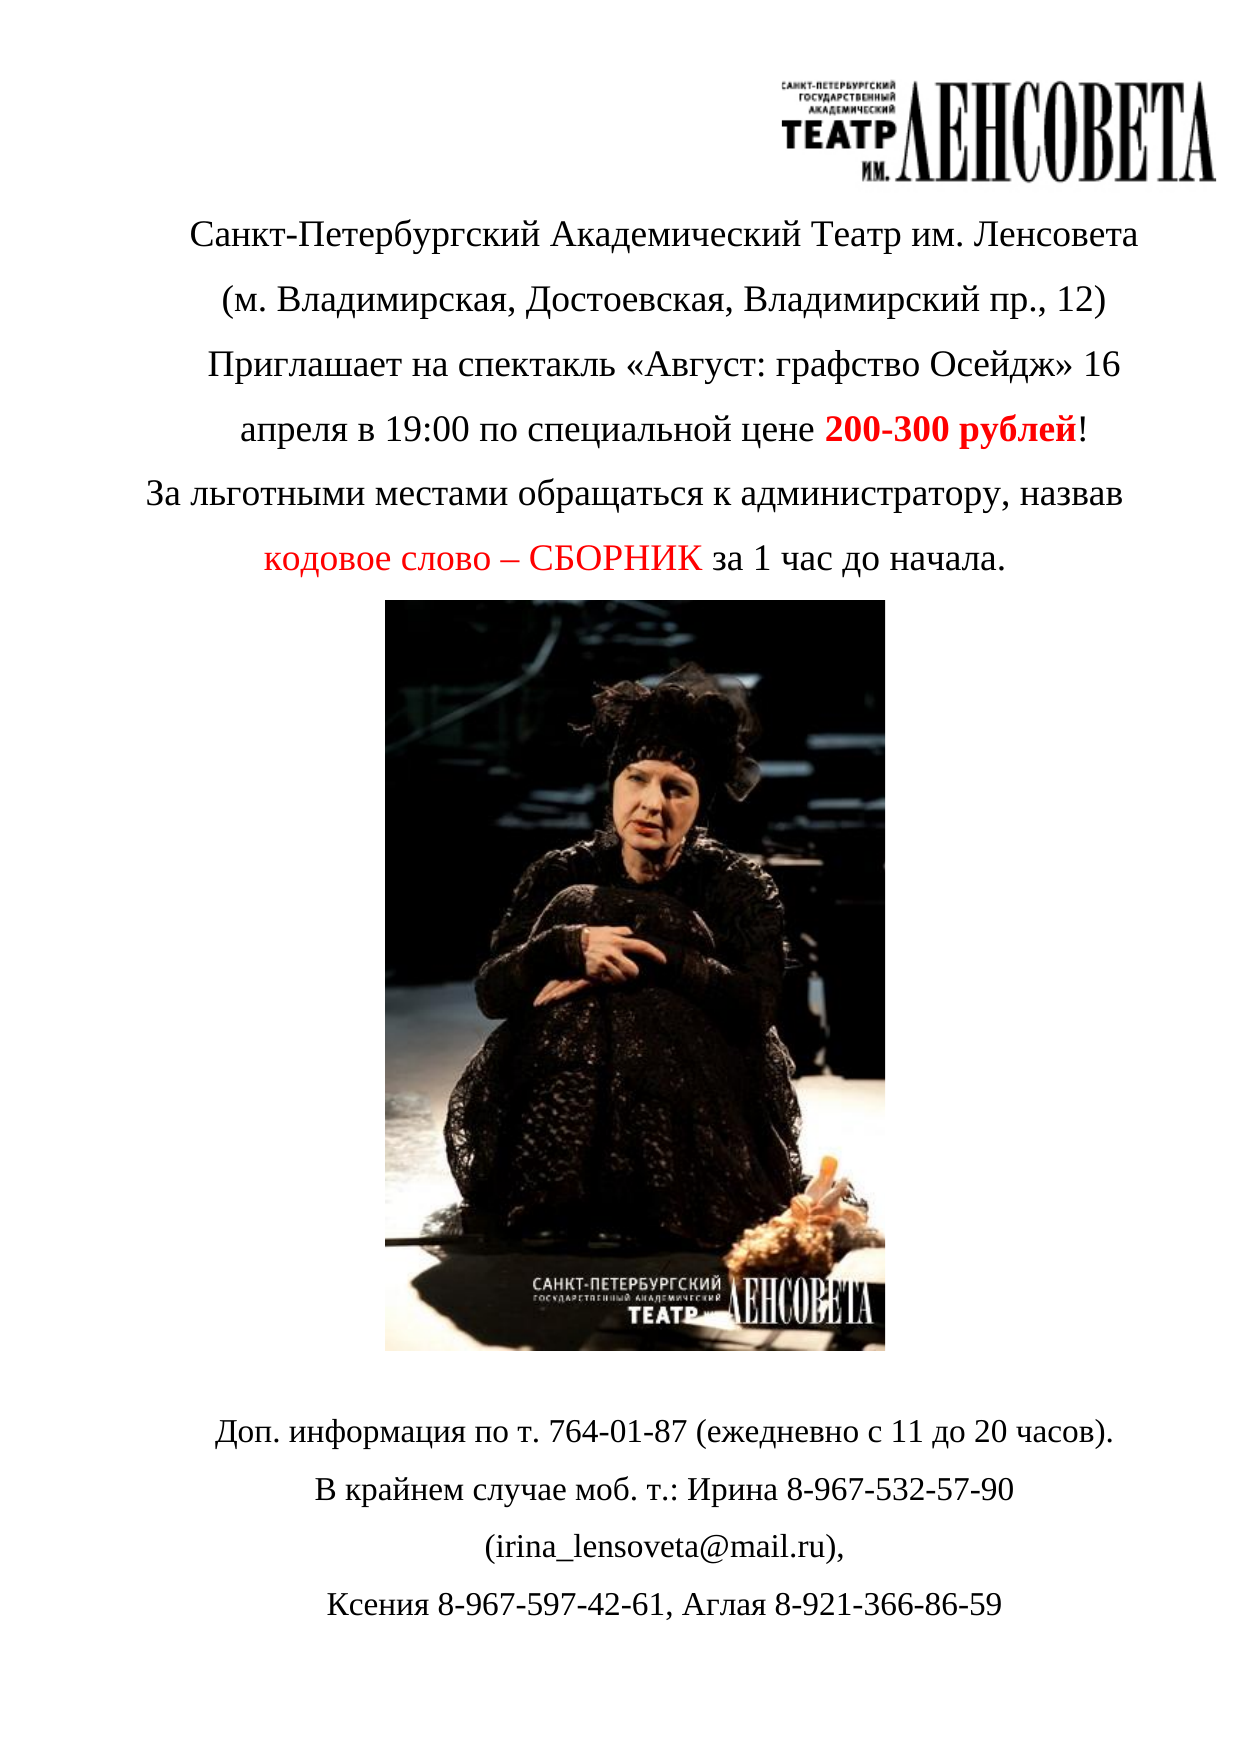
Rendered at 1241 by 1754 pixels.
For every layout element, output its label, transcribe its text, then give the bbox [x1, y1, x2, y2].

text Ксения 8-967-597-42-61, Аглая 8-921-366-86-59 [177, 1584, 1152, 1622]
text Санкт-Петербургский Академический Театр им. Ленсовета [177, 212, 1152, 255]
text Приглашает на спектакль «Август: графство Осейдж» 16 апреля в 19:00 по специальной цене 200-300 рублей! [177, 341, 1152, 449]
text За льготными местами обращаться к администратору, назвав кодовое слово – СБОРНИК за 1 час до начала. [103, 471, 1167, 578]
text Доп. информация по т. 764-01-87 (ежедневно с 11 до 20 часов). В крайнем случае моб. т.: Ирина 8-967-532-57-90 (irina_lensoveta@mail.ru), [177, 1412, 1152, 1565]
picture [781, 0, 1217, 296]
picture [385, 600, 886, 1351]
text (м. Владимирская, Достоевская, Владимирский пр., 12) [177, 277, 1152, 320]
